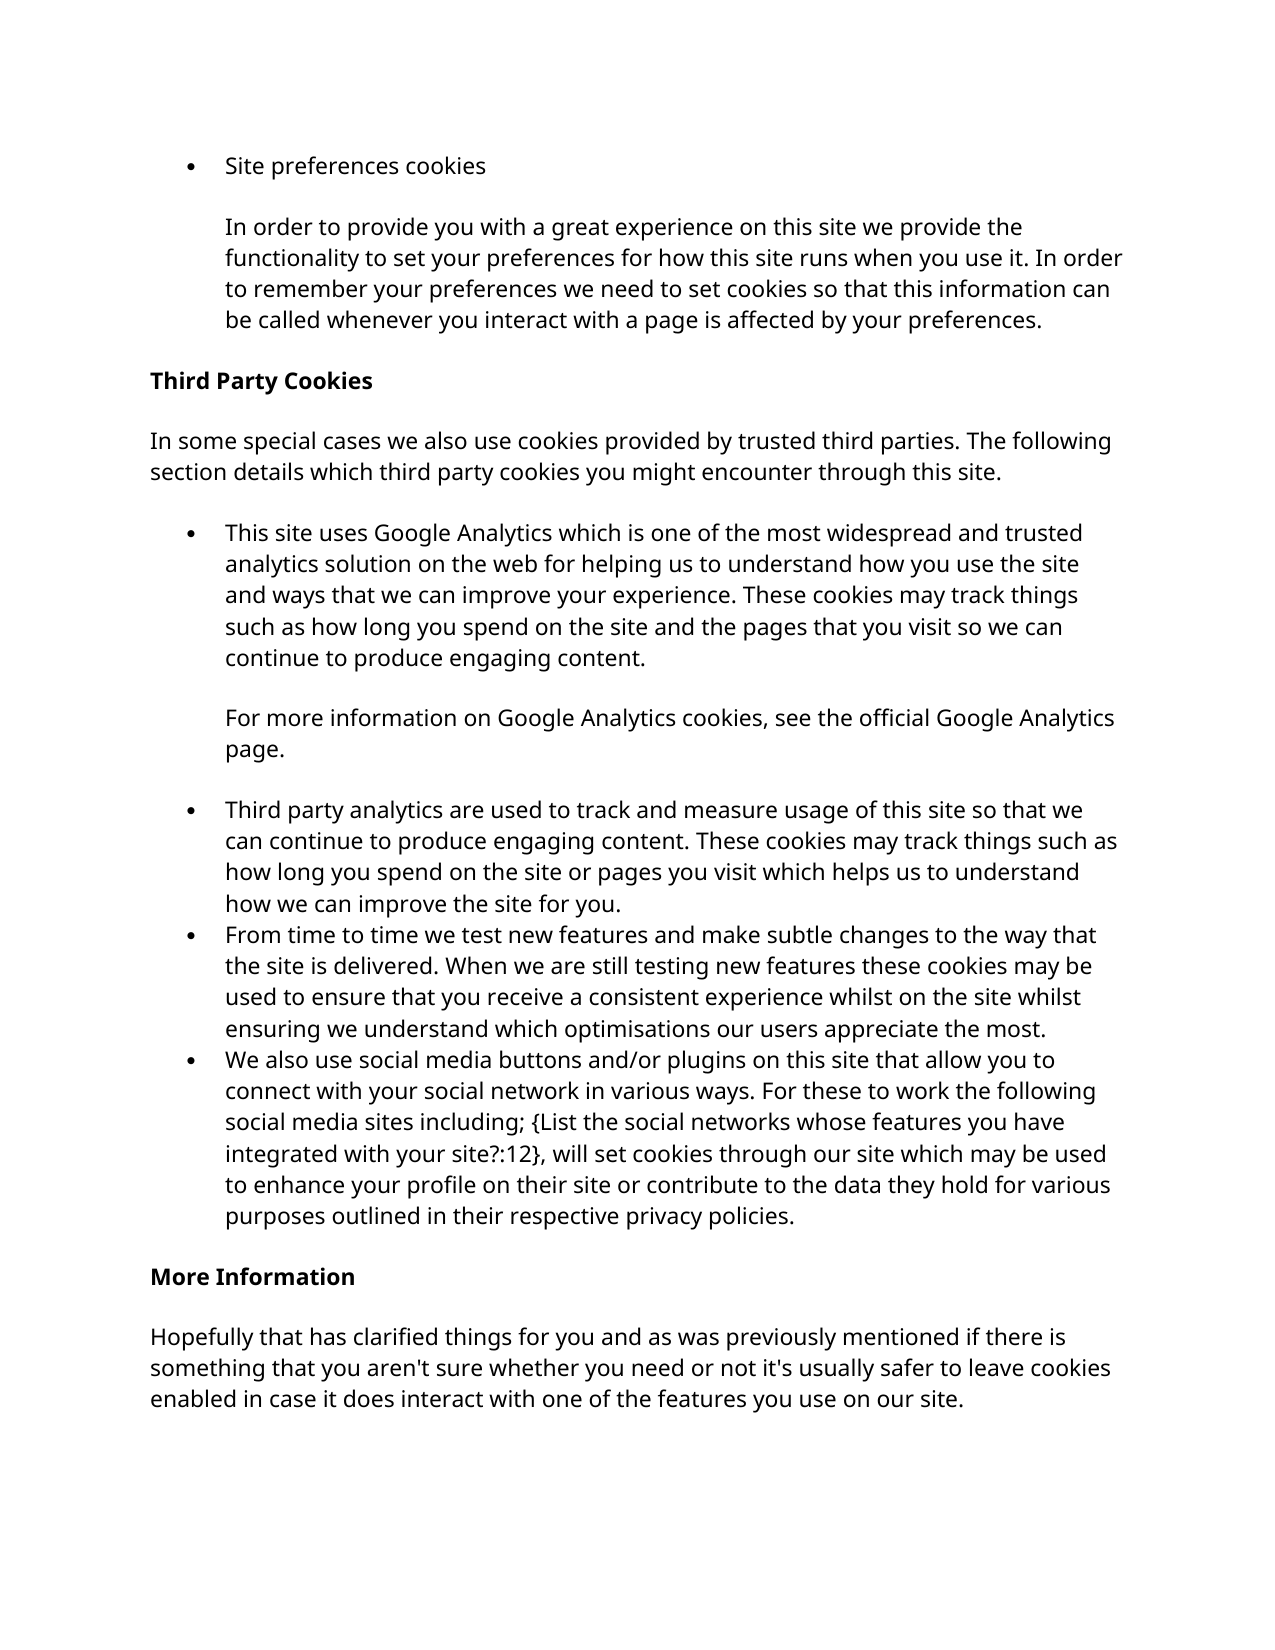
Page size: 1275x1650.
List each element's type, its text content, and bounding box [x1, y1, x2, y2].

list Third party analytics are used to track and measure usage of this site so that we can continue to produce engaging content. These cookies may track things such as how long you spend on the site or pages you visit which helps us to understand how we can improve the site for you. [187, 794, 1125, 919]
text Hopefully that has clarified things for you and as was previously mentioned if there is something that you aren't sure whether you need or not it's usually safer to leave cookies enabled in case it does interact with one of the features you use on our site. [150, 1379, 1125, 1473]
list This site uses Google Analytics which is one of the most widespread and trusted analytics solution on the web for helping us to understand how you use the site and ways that we can improve your experience. These cookies may track things such as how long you spend on the site and the pages that you visit so we can continue to produce engaging content. [187, 517, 1125, 673]
text In some special cases we also use cookies provided by trusted third parties. The following section details which third party cookies you might encounter through this site. [150, 425, 1125, 487]
list We also use social media buttons and/or plugins on this site that allow you to connect with your social network in various ways. For these to work the following social media sites including; {List the social networks whose features you have integrated with your site?:12}, will set cookies through our site which may be used to enhance your profile on their site or contribute to the data they hold for various purposes outlined in their respective privacy policies. [187, 1102, 1125, 1289]
list Site preferences cookies [187, 150, 1125, 181]
text More Information [150, 1319, 1125, 1350]
text In order to provide you with a great experience on this site we provide the functionality to set your preferences for how this site runs when you use it. In order to remember your preferences we need to set cookies so that this information can be called whenever you interact with a page is affected by your preferences. [225, 210, 1125, 335]
text Third Party Cookies [150, 364, 1125, 396]
list From time to time we test new features and make subtle changes to the way that the site is delivered. When we are still testing new features these cookies may be used to ensure that you receive a consistent experience whilst on the site whilst ensuring we understand which optimisations our users appreciate the most. [187, 948, 1125, 1073]
text For more information on Google Analytics cookies, see the official Google Analytics page. [225, 702, 1125, 764]
